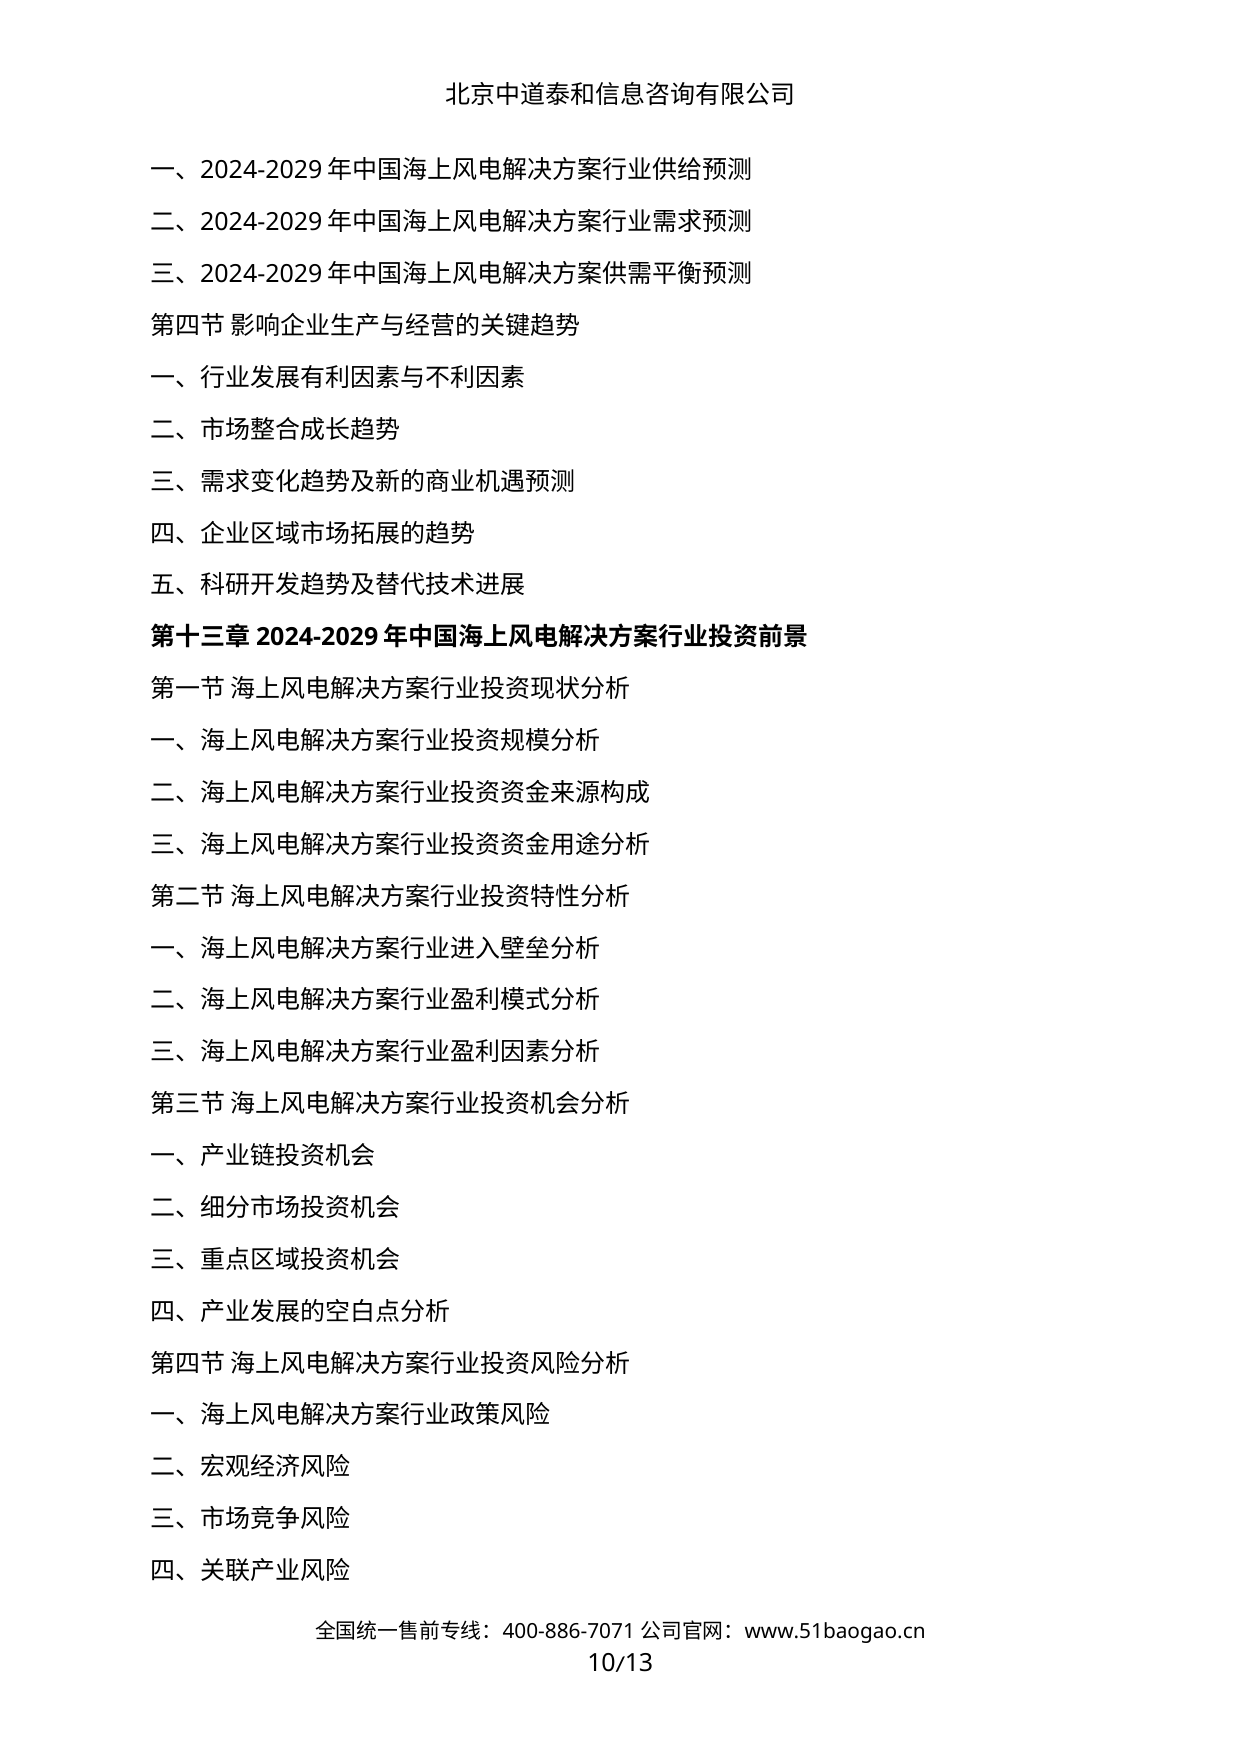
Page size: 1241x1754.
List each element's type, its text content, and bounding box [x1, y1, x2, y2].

text 三、需求变化趋势及新的商业机遇预测 [150, 461, 1090, 497]
text 四、产业发展的空白点分析 [150, 1291, 1090, 1327]
text 四、关联产业风险 [150, 1551, 1090, 1587]
text 二、市场整合成长趋势 [150, 409, 1090, 446]
text 五、科研开发趋势及替代技术进展 [150, 565, 1090, 601]
text 一、行业发展有利因素与不利因素 [150, 357, 1090, 394]
text 第二节 海上风电解决方案行业投资特性分析 [150, 876, 1090, 912]
text 三、海上风电解决方案行业盈利因素分析 [150, 1032, 1090, 1068]
text 第一节 海上风电解决方案行业投资现状分析 [150, 669, 1090, 705]
text 二、细分市场投资机会 [150, 1187, 1090, 1224]
text 第十三章 2024-2029年中国海上风电解决方案行业投资前景 [150, 617, 1090, 653]
text 一、海上风电解决方案行业进入壁垒分析 [150, 928, 1090, 964]
text 第四节 影响企业生产与经营的关键趋势 [150, 306, 1090, 342]
text 第三节 海上风电解决方案行业投资机会分析 [150, 1084, 1090, 1120]
text 二、海上风电解决方案行业投资资金来源构成 [150, 772, 1090, 809]
text 一、2024-2029年中国海上风电解决方案行业供给预测 [150, 150, 1090, 186]
text 二、2024-2029年中国海上风电解决方案行业需求预测 [150, 202, 1090, 238]
text 二、海上风电解决方案行业盈利模式分析 [150, 980, 1090, 1016]
text 三、2024-2029年中国海上风电解决方案供需平衡预测 [150, 254, 1090, 290]
text 二、宏观经济风险 [150, 1447, 1090, 1483]
text 一、海上风电解决方案行业政策风险 [150, 1395, 1090, 1431]
text 三、重点区域投资机会 [150, 1239, 1090, 1276]
text 四、企业区域市场拓展的趋势 [150, 513, 1090, 549]
text 三、市场竞争风险 [150, 1499, 1090, 1535]
text 一、产业链投资机会 [150, 1136, 1090, 1172]
text 第四节 海上风电解决方案行业投资风险分析 [150, 1343, 1090, 1379]
text 三、海上风电解决方案行业投资资金用途分析 [150, 824, 1090, 861]
text 一、海上风电解决方案行业投资规模分析 [150, 721, 1090, 757]
